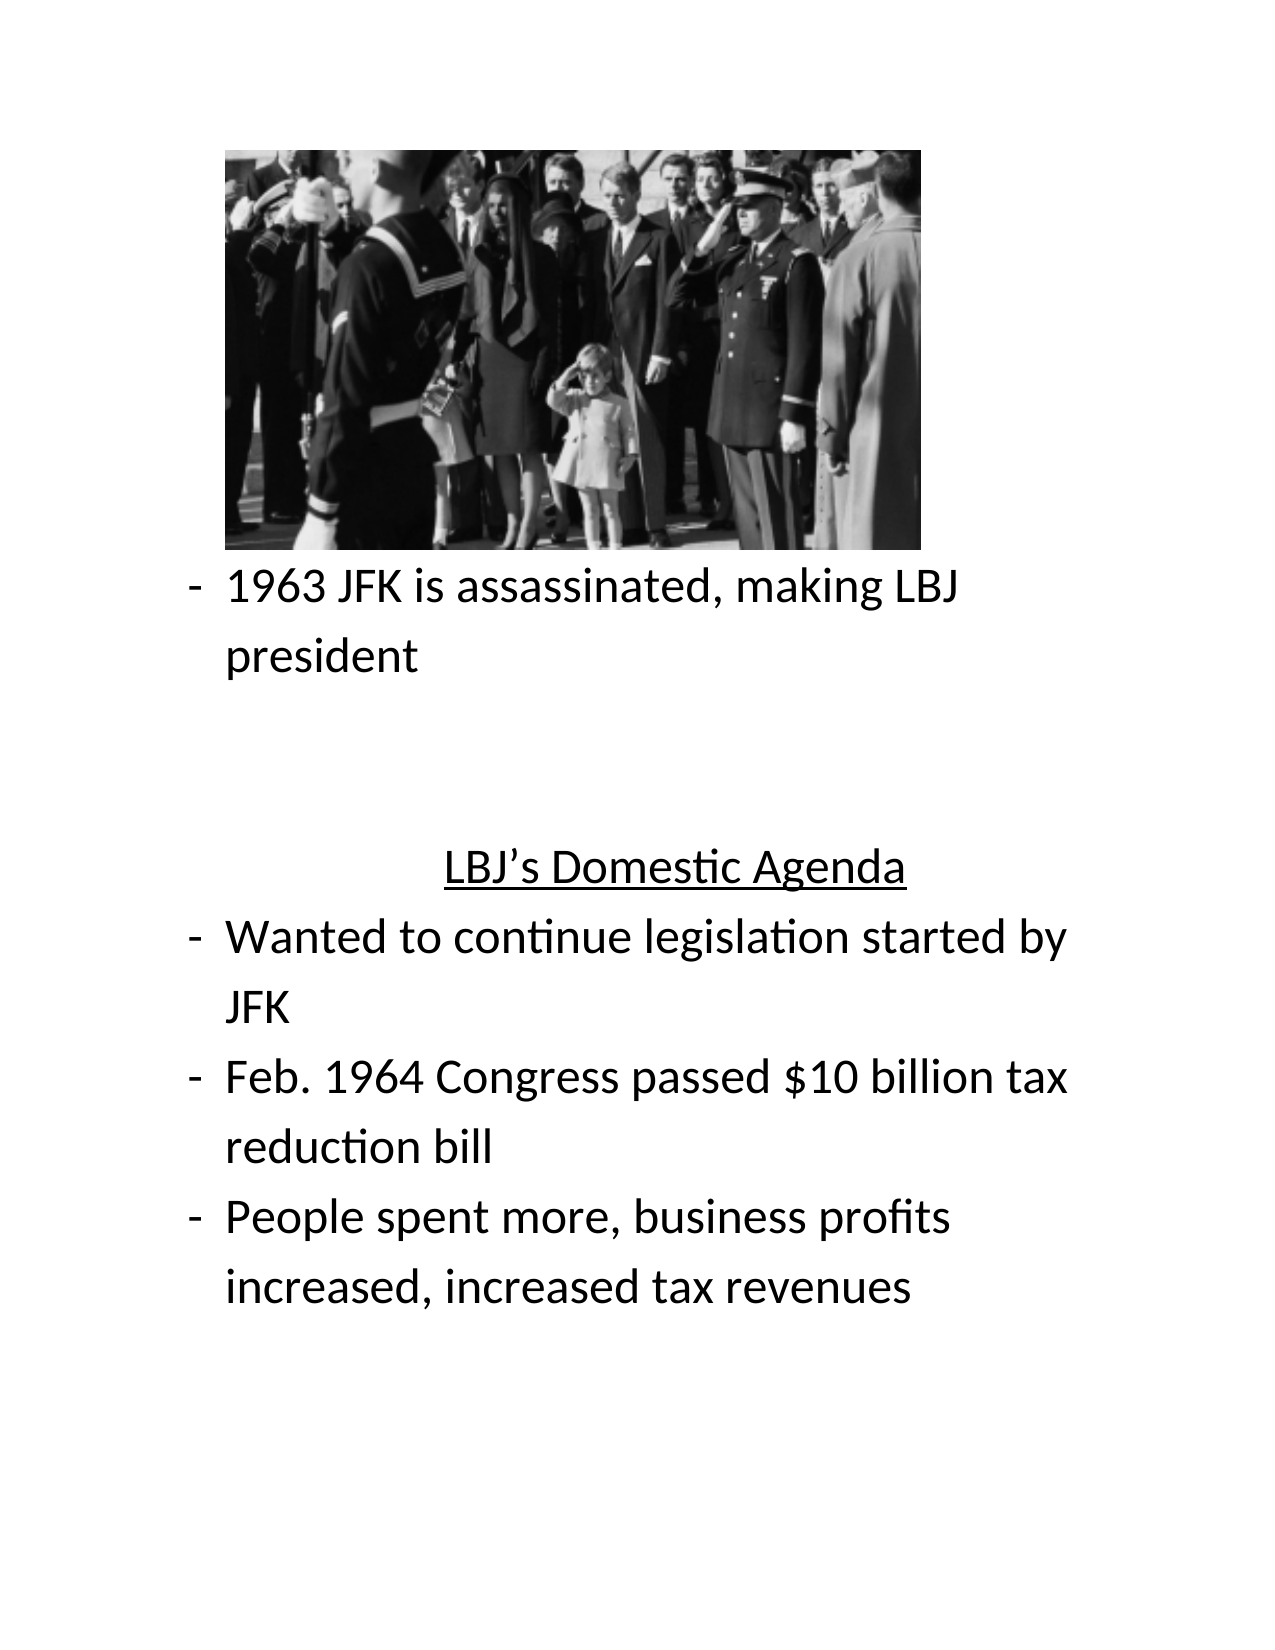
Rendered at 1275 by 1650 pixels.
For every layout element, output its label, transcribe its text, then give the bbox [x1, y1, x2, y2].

list Wanted to continue legislation started by JFK [187, 905, 1125, 1036]
list 1963 JFK is assassinated, making LBJ president [187, 554, 1125, 685]
list Feb. 1964 Congress passed $10 billion tax reduction bill [187, 1045, 1125, 1176]
list People spent more, business profits increased, increased tax revenues [187, 1185, 1125, 1316]
picture [225, 150, 921, 550]
list LBJ’s Domestic Agenda [225, 834, 1125, 896]
